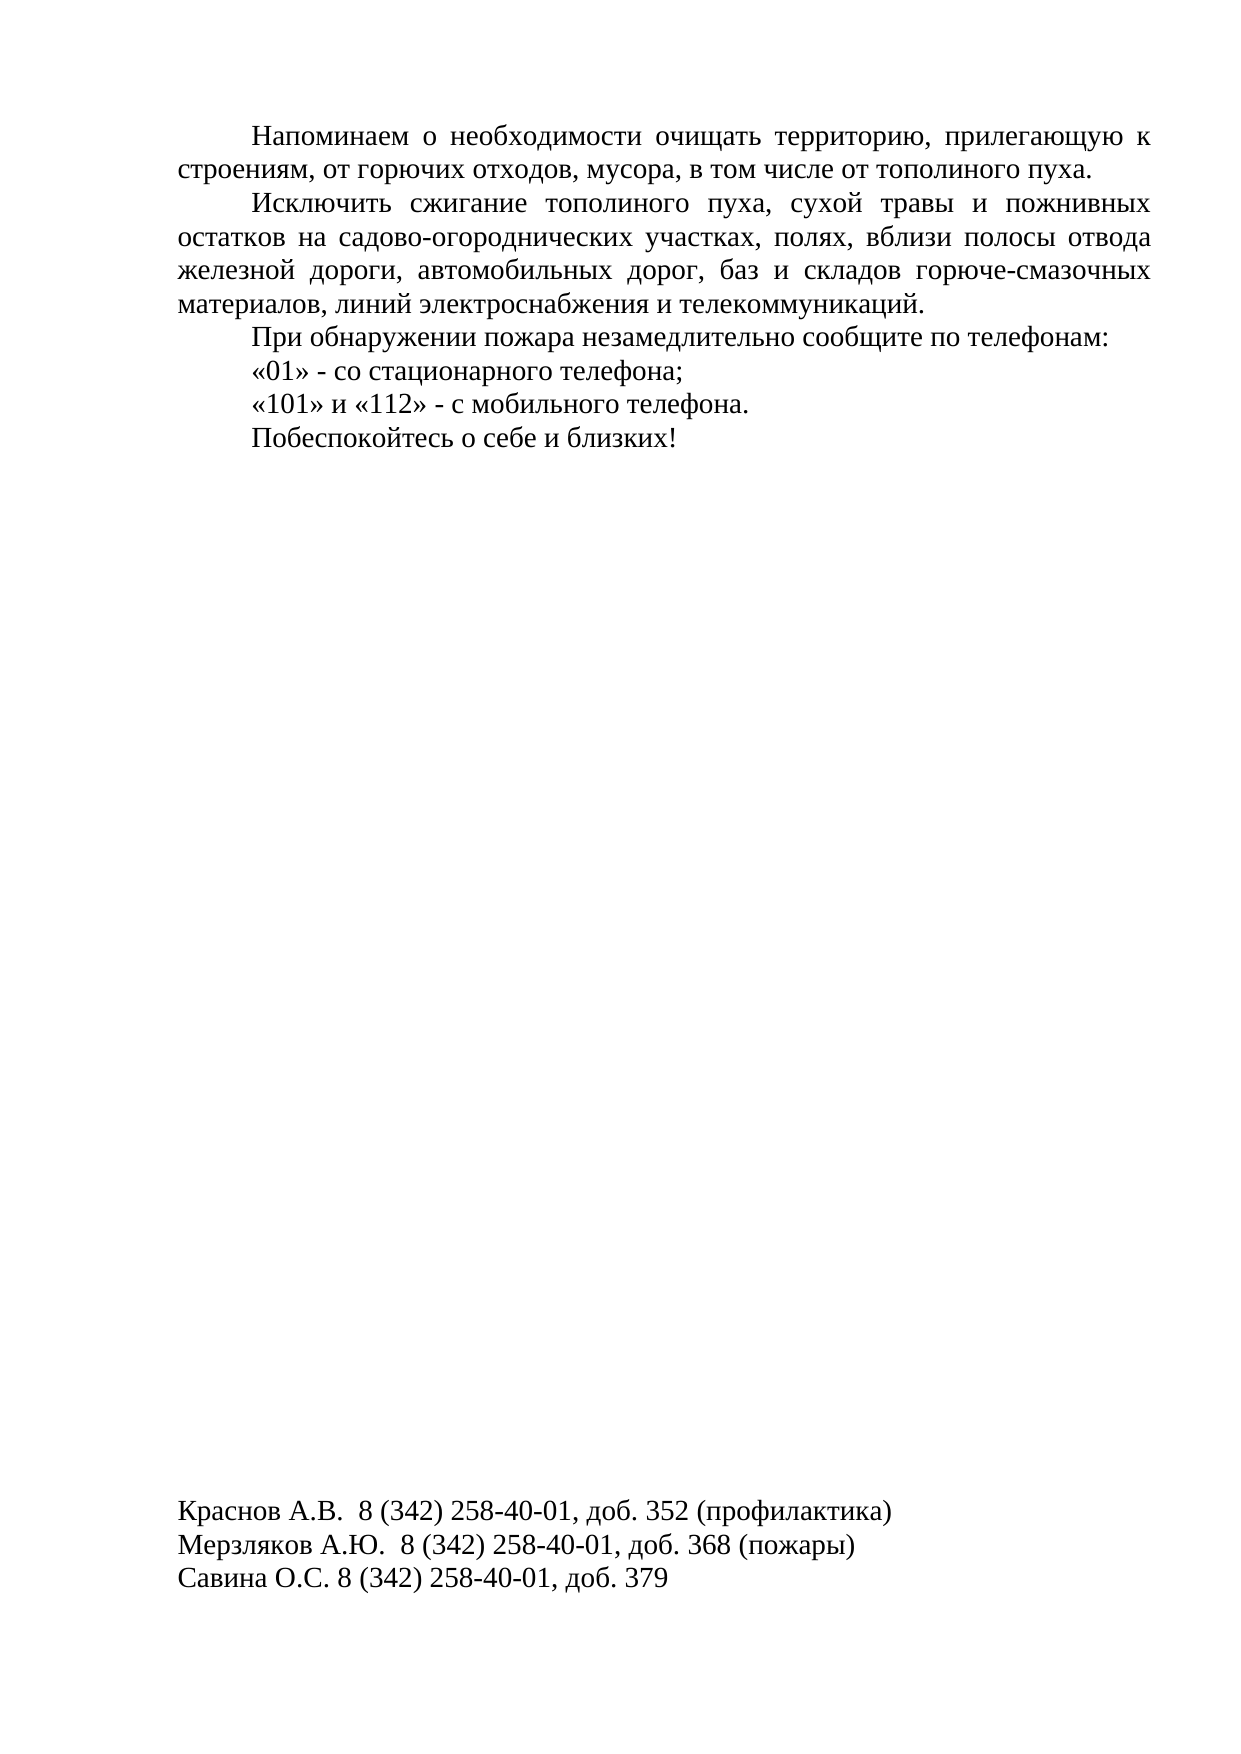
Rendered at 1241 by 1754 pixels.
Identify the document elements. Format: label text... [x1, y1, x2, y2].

text Побеспокойтесь о себе и близких! [177, 420, 1152, 453]
text Краснов А.В. 8 (342) 258-40-01, доб. 352 (профилактика) [177, 1493, 1152, 1527]
text Савина О.С. 8 (342) 258-40-01, доб. 379 [177, 1560, 1152, 1594]
text При обнаружении пожара незамедлительно сообщите по телефонам: [177, 319, 1152, 353]
text «101» и «112» - с мобильного телефона. [177, 386, 1152, 420]
text Исключить сжигание тополиного пуха, сухой травы и пожнивных остатков на садово-огороднических участках, полях, вблизи полосы отвода железной дороги, автомобильных дорог, баз и складов горюче-смазочных материалов, линий электроснабжения и телекоммуникаций. [177, 185, 1152, 319]
text Мерзляков А.Ю. 8 (342) 258-40-01, доб. 368 (пожары) [177, 1527, 1152, 1560]
text Напоминаем о необходимости очищать территорию, прилегающую к строениям, от горючих отходов, мусора, в том числе от тополиного пуха. [177, 118, 1152, 185]
text «01» - со стационарного телефона; [177, 353, 1152, 386]
